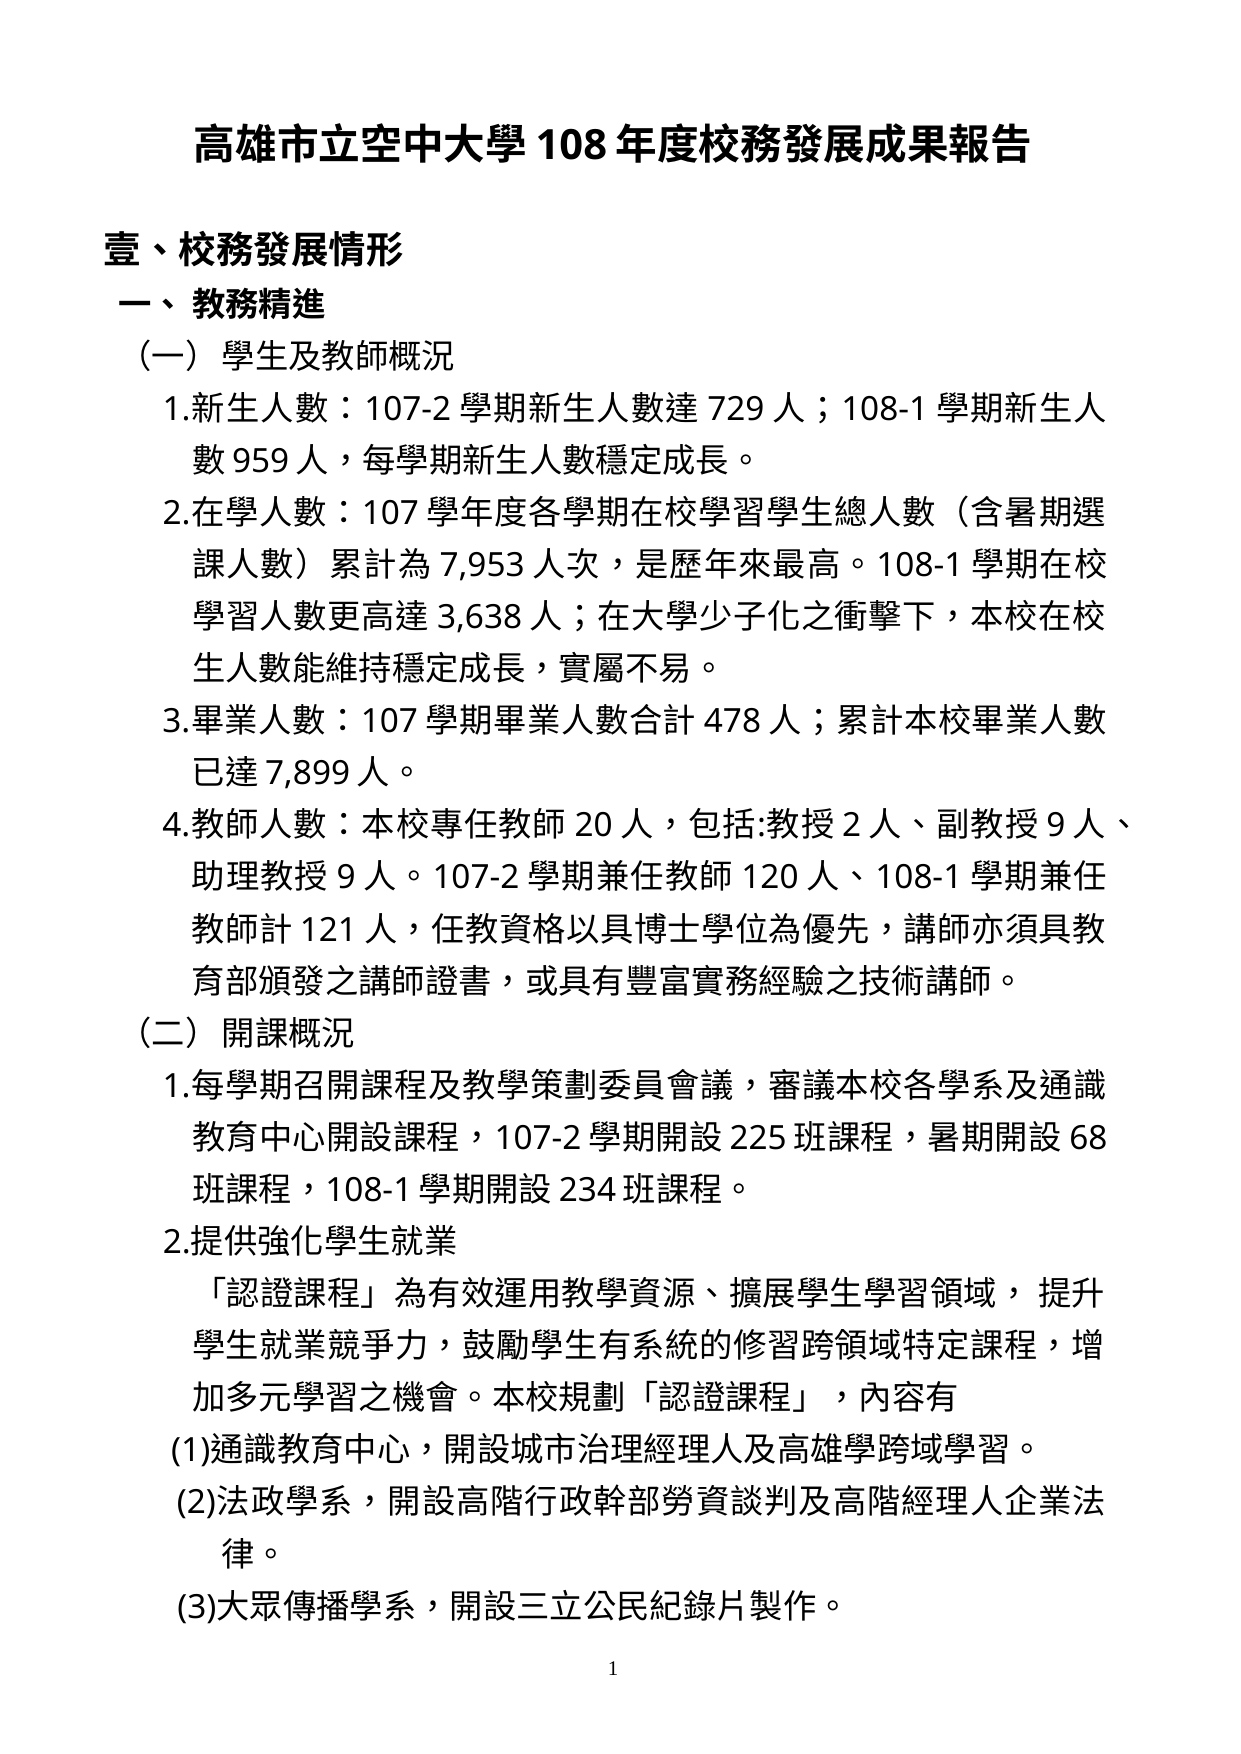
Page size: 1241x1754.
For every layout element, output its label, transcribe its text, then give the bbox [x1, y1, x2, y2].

text 高雄市立空中大學108年度校務發展成果報告 [118, 118, 1107, 170]
list (1)通識教育中心，開設城市治理經理人及高雄學跨域學習。 [162, 1420, 1107, 1472]
list 4.教師人數：本校專任教師20人，包括:教授2人、副教授9人、助理教授9人。107-2學期兼任教師120人、108-1學期兼任教師計121人，任教資格以具博士學位為優先，講師亦須具教育部頒發之講師證書，或具有豐富實務經驗之技術講師。 [162, 795, 1107, 1003]
text 壹、校務發展情形 [103, 222, 1107, 274]
text (2)法政學系，開設高階行政幹部勞資談判及高階經理人企業法律。 [177, 1472, 1107, 1576]
list 3.畢業人數：107學期畢業人數合計478人；累計本校畢業人數已達7,899人。 [162, 691, 1107, 795]
list 2.提供強化學生就業 [163, 1212, 1107, 1264]
text (3)大眾傳播學系，開設三立公民紀錄片製作。 [118, 1576, 1107, 1628]
list 學生及教師概況 [118, 326, 1107, 378]
list 2.在學人數：107學年度各學期在校學習學生總人數（含暑期選課人數）累計為7,953人次，是歷年來最高。108-1學期在校學習人數更高達3,638人；在大學少子化之衝擊下，本校在校生人數能維持穩定成長，實屬不易。 [162, 483, 1107, 691]
list 教務精進 [118, 274, 1107, 326]
list 「認證課程」為有效運用教學資源、擴展學生學習領域， 提升學生就業競爭力，鼓勵學生有系統的修習跨領域特定課程，增加多元學習之機會。本校規劃「認證課程」，內容有 [192, 1264, 1107, 1420]
list 1.每學期召開課程及教學策劃委員會議，審議本校各學系及通識教育中心開設課程，107-2學期開設225班課程，暑期開設68班課程，108-1學期開設234班課程。 [162, 1056, 1107, 1212]
list 1.新生人數：107-2學期新生人數達729人；108-1學期新生人數959人，每學期新生人數穩定成長。 [162, 378, 1107, 483]
list 開課概況 [118, 1003, 1107, 1056]
